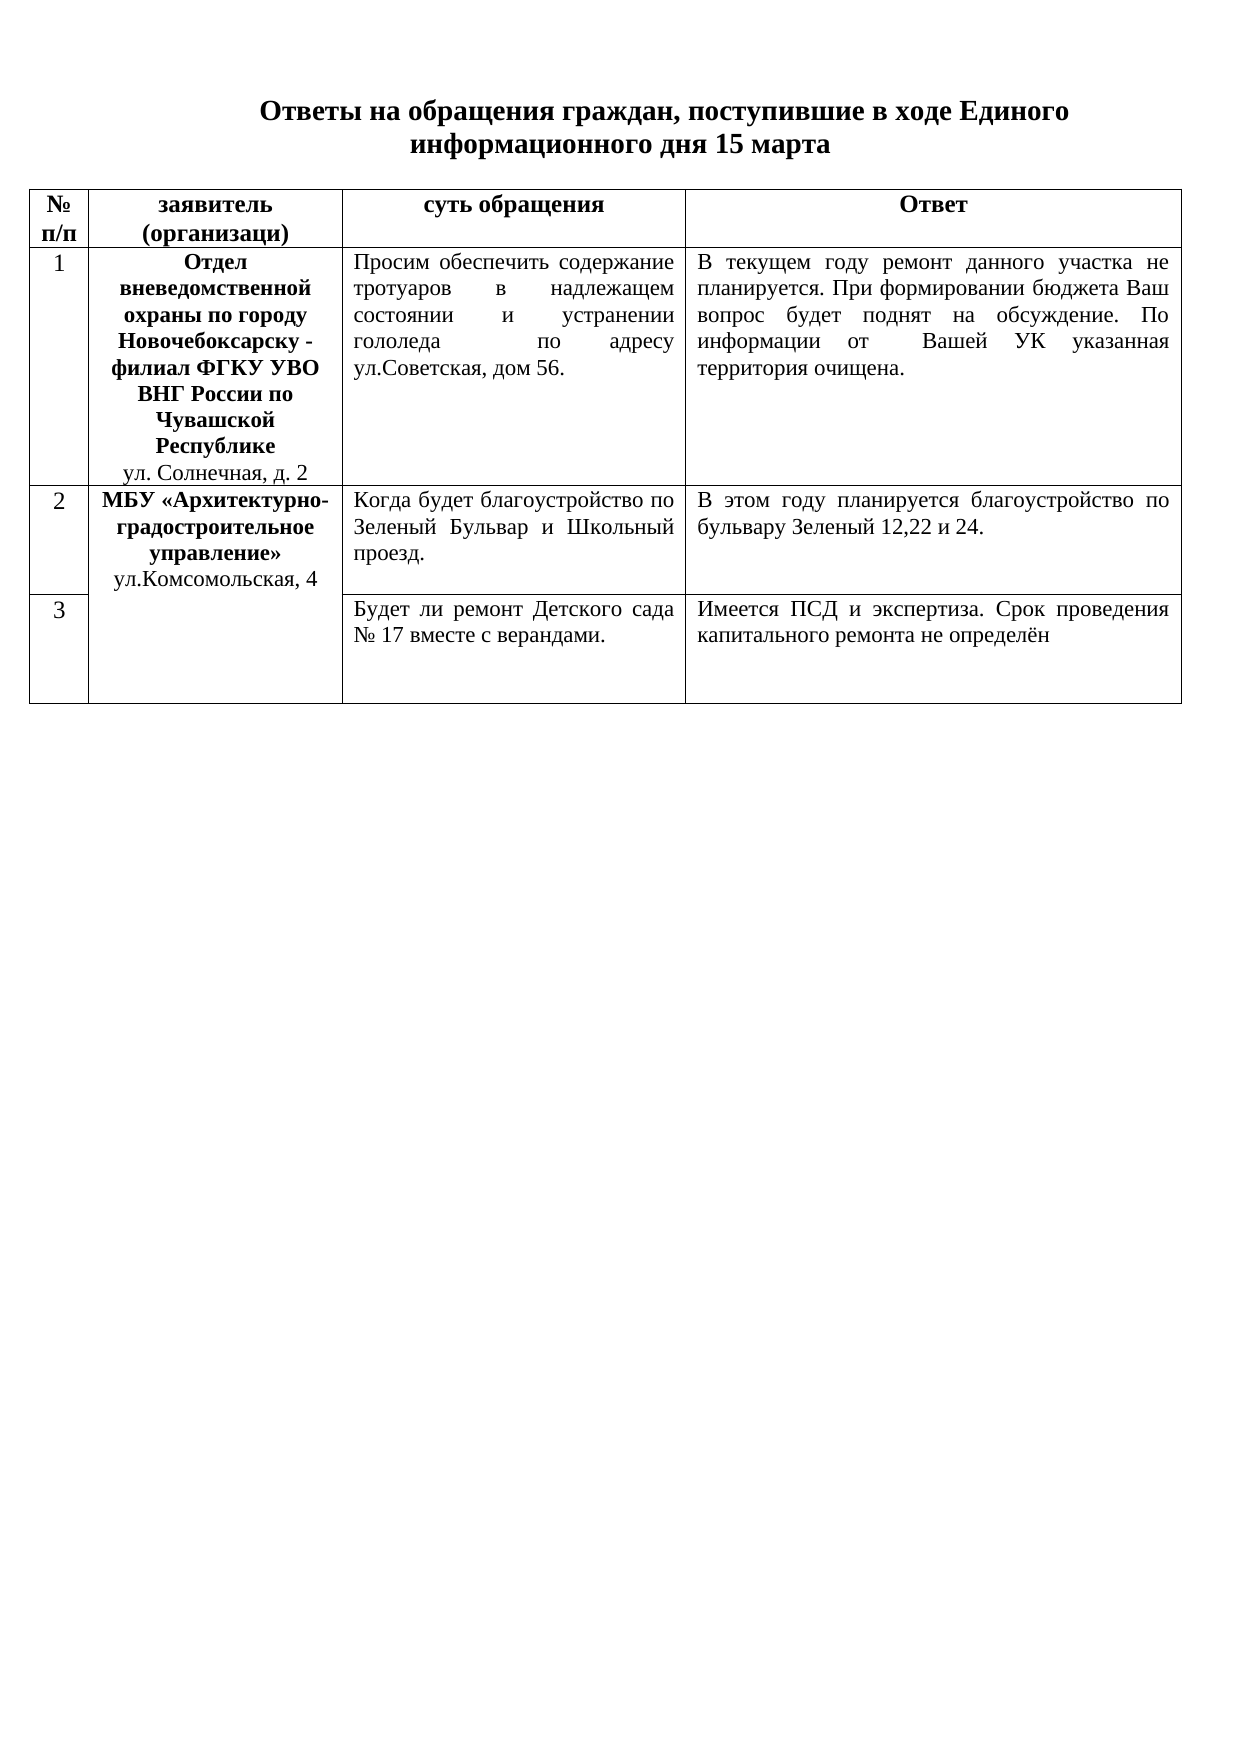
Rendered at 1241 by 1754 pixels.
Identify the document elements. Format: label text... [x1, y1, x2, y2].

table_header № п/п [30, 190, 88, 247]
text Ответы на обращения граждан, поступившие в ходе Единого информационного дня 15 марта [88, 93, 1152, 160]
table_cell 2 [30, 486, 88, 594]
table_header Ответ [686, 190, 1181, 247]
table_cell 3 [30, 595, 88, 703]
table_cell Будет ли ремонт Детского сада № 17 вместе с верандами. [343, 595, 685, 703]
table_cell Имеется ПСД и экспертиза. Срок проведения капитального ремонта не определён [686, 595, 1181, 703]
table_cell Отдел вневедомственной охраны по городу Новочебоксарску - филиал ФГКУ УВО ВНГ России по Чувашской Республике ул. Солнечная, д. 2 [89, 248, 342, 485]
table_cell В текущем году ремонт данного участка не планируется. При формировании бюджета Ваш вопрос будет поднят на обсуждение. По информации от Вашей УК указанная территория очищена. [686, 248, 1181, 485]
table_header заявитель (организаци) [89, 190, 342, 247]
table_cell МБУ «Архитектурно-градостроительное управление» ул.Комсомольская, 4 [89, 486, 342, 703]
table_header суть обращения [343, 190, 685, 247]
table_cell В этом году планируется благоустройство по бульвару Зеленый 12,22 и 24. [686, 486, 1181, 594]
table_cell Просим обеспечить содержание тротуаров в надлежащем состоянии и устранении гололеда по адресу ул.Советская, дом 56. [343, 248, 685, 485]
table_cell 1 [30, 248, 88, 485]
table_cell Когда будет благоустройство по Зеленый Бульвар и Школьный проезд. [343, 486, 685, 594]
